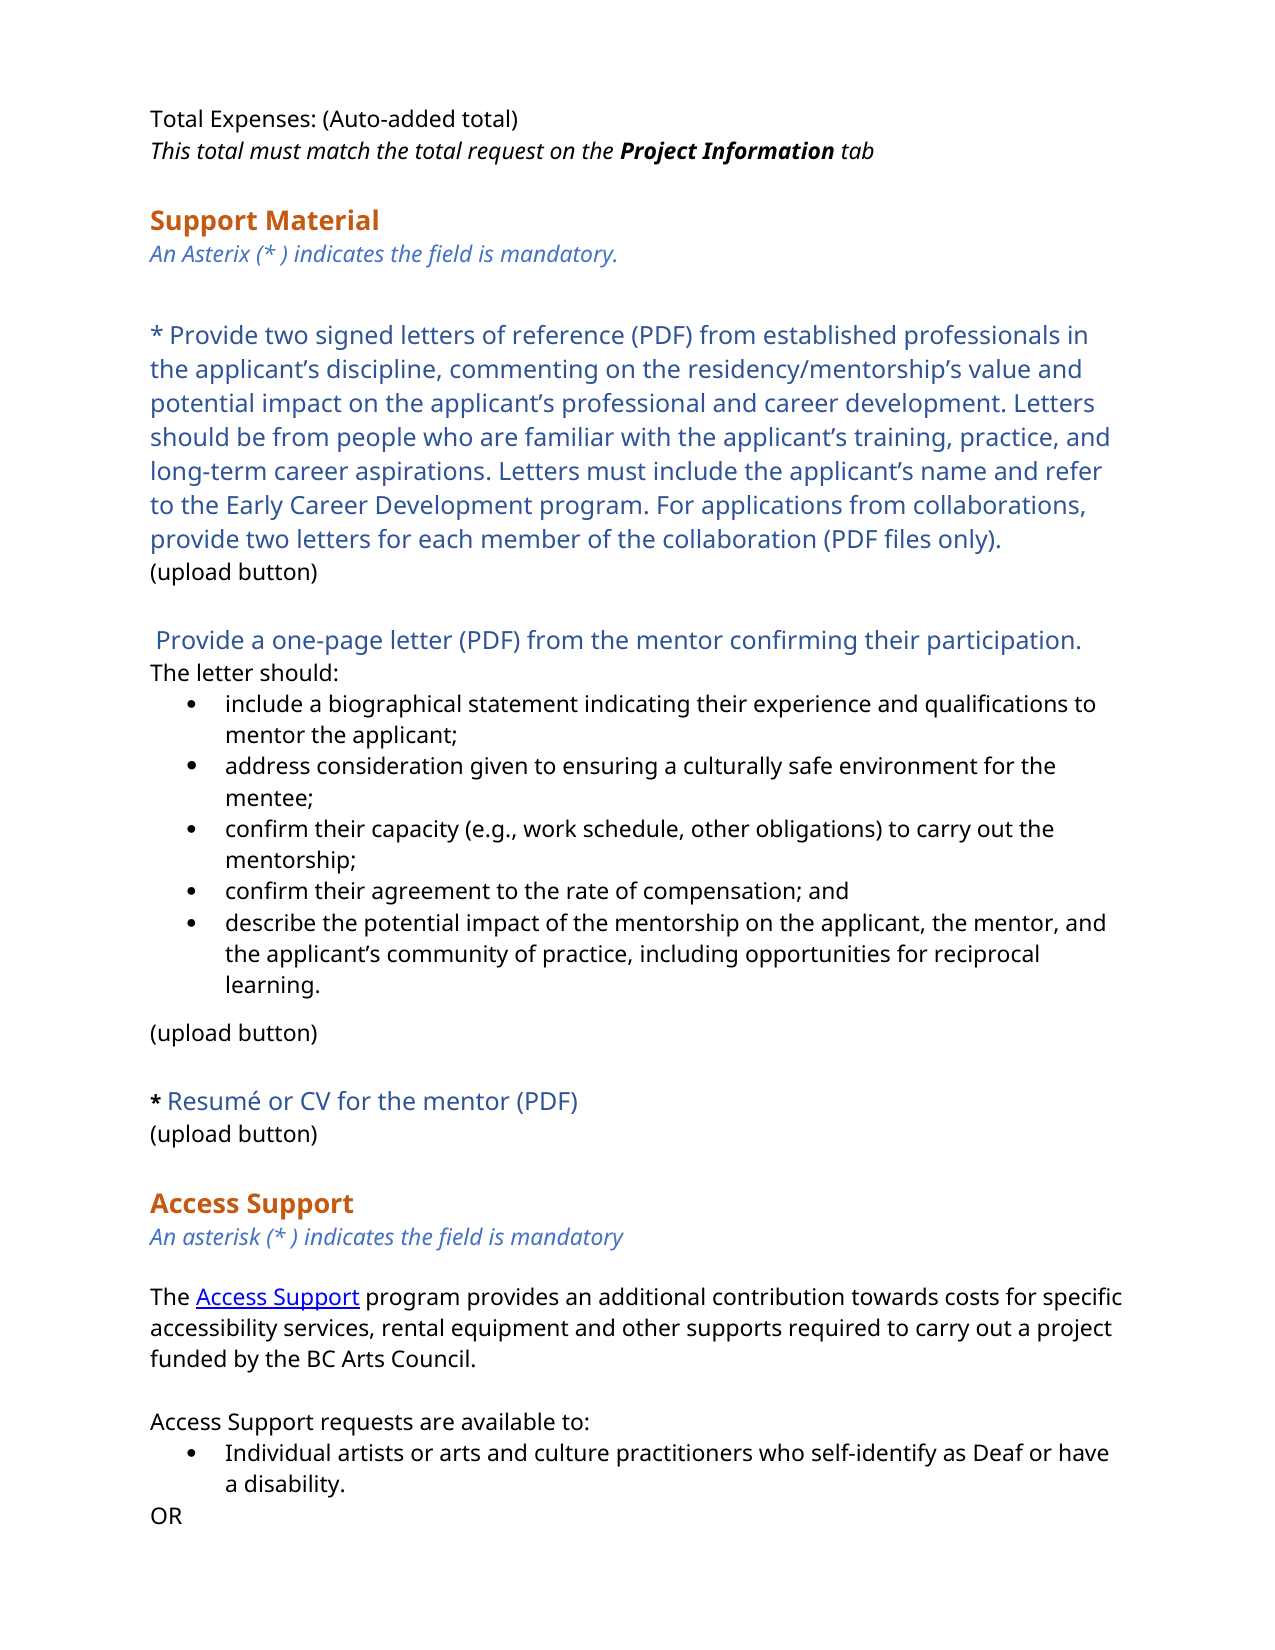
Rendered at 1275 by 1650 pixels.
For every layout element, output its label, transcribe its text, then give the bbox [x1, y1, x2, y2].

text An Asterix (* ) indicates the field is mandatory. [150, 238, 1125, 269]
text Total Expenses: (Auto-added total) [150, 103, 1125, 135]
text This total must match the total request on the Project Information tab [150, 135, 1125, 166]
list include a biographical statement indicating their experience and qualifications to mentor the applicant; [187, 688, 1125, 750]
text (upload button) [150, 1118, 1125, 1149]
text The letter should: [150, 657, 1125, 688]
subtitle Provide a one-page letter (PDF) from the mentor confirming their participation. [150, 622, 1125, 657]
text The Access Support program provides an additional contribution towards costs for specific accessibility services, rental equipment and other supports required to carry out a project funded by the BC Arts Council. [150, 1281, 1125, 1375]
subtitle Support Material [150, 201, 1125, 238]
list address consideration given to ensuring a culturally safe environment for the mentee; [187, 750, 1125, 813]
text (upload button) [150, 556, 1125, 587]
list confirm their capacity (e.g., work schedule, other obligations) to carry out the mentorship; [187, 813, 1125, 875]
text Access Support requests are available to: [150, 1406, 1125, 1437]
subtitle * Resumé or CV for the mentor (PDF) [150, 1084, 1125, 1118]
subtitle * Provide two signed letters of reference (PDF) from established professionals in the applicant’s discipline, commenting on the residency/mentorship’s value and potential impact on the applicant’s professional and career development. Letters should be from people who are familiar with the applicant’s training, practice, and long-term career aspirations. Letters must include the applicant’s name and refer to the Early Career Development program. For applications from collaborations, provide two letters for each member of the collaboration (PDF files only). [150, 317, 1125, 556]
text An asterisk (* ) indicates the field is mandatory [150, 1221, 1125, 1252]
list Individual artists or arts and culture practitioners who self-identify as Deaf or have a disability. [187, 1437, 1125, 1500]
subtitle Access Support [150, 1184, 1125, 1221]
list describe the potential impact of the mentorship on the applicant, the mentor, and the applicant’s community of practice, including opportunities for reciprocal learning. [187, 907, 1125, 1000]
text (upload button) [150, 1017, 1125, 1048]
text OR [150, 1500, 1125, 1531]
list confirm their agreement to the rate of compensation; and [187, 875, 1125, 907]
